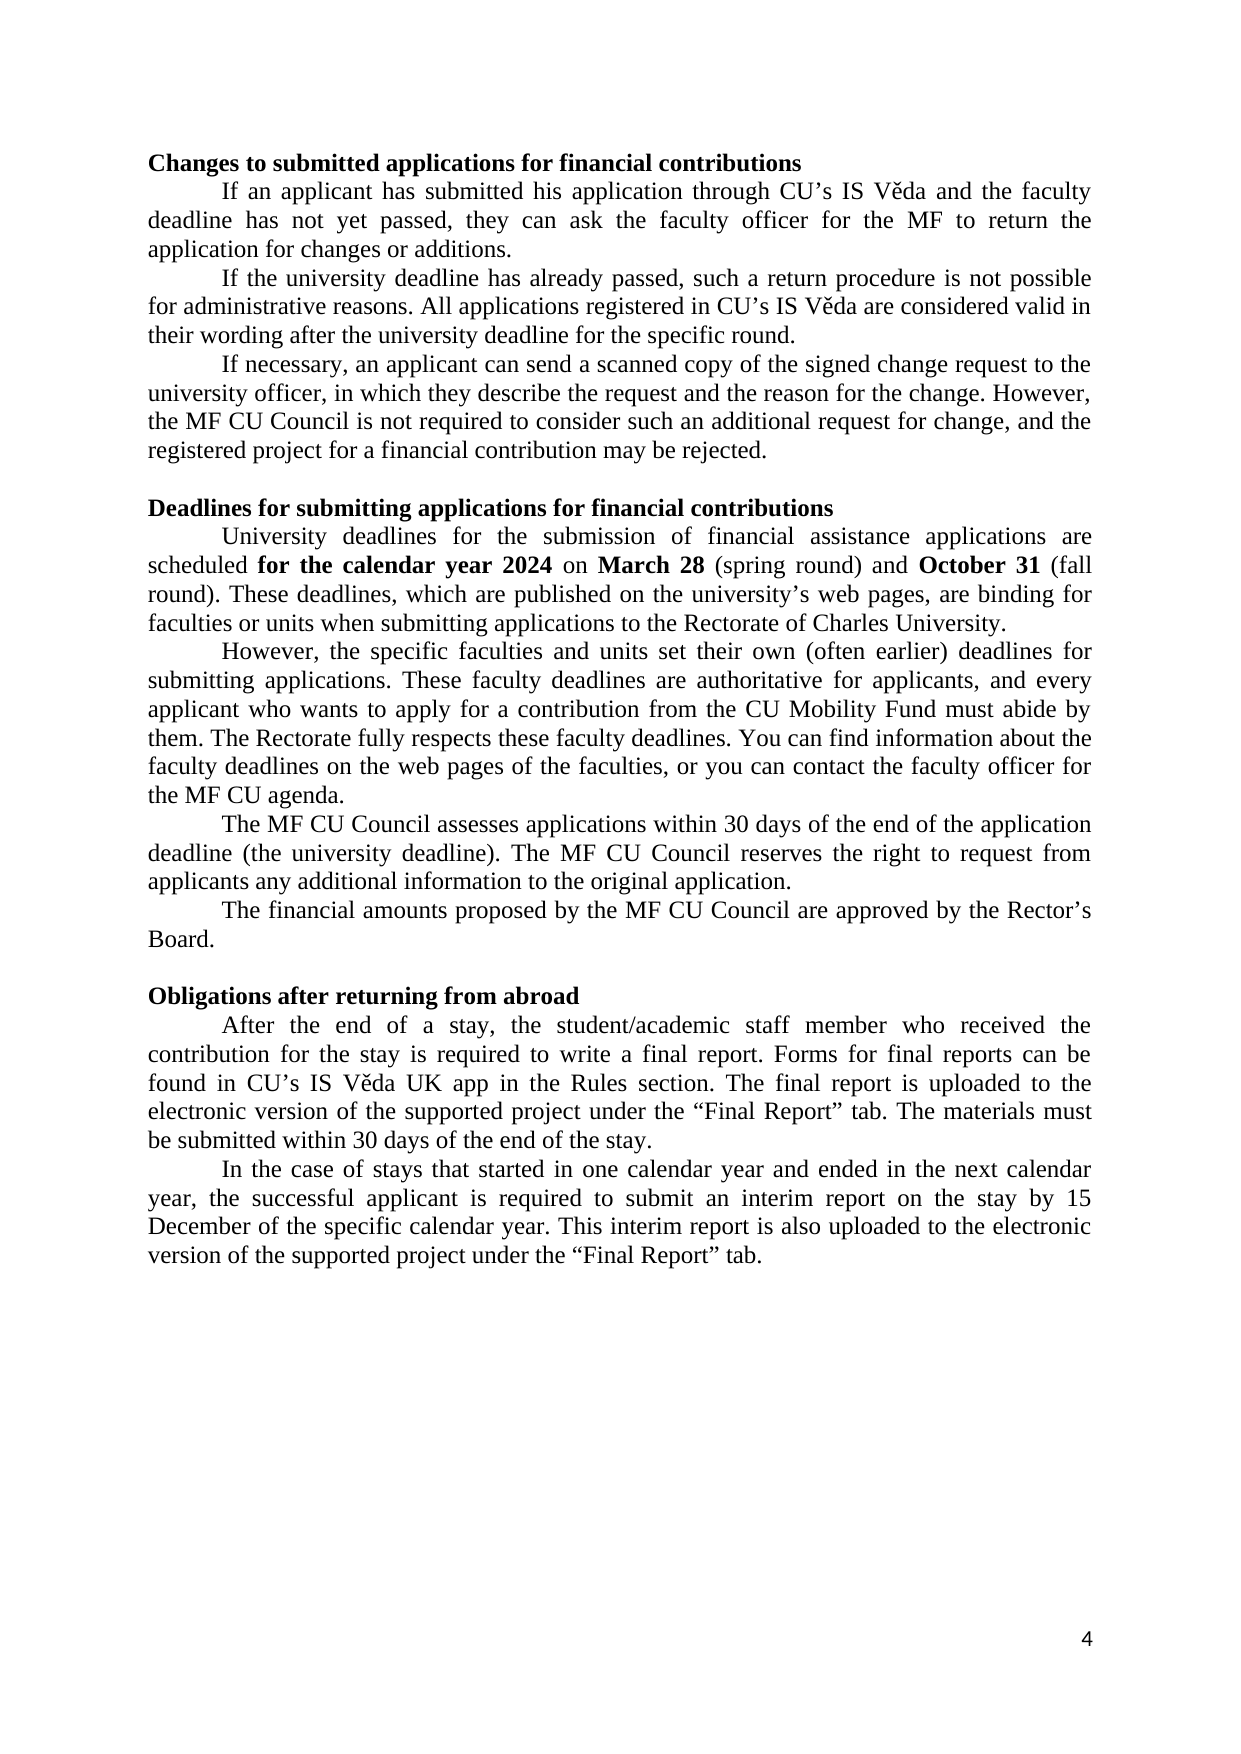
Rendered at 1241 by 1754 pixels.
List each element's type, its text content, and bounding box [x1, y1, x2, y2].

text If necessary, an applicant can send a scanned copy of the signed change request to the university officer, in which they describe the request and the reason for the change. However, the MF CU Council is not required to consider such an additional request for change, and the registered project for a financial contribution may be rejected. [148, 349, 1093, 464]
text After the end of a stay, the student/academic staff member who received the contribution for the stay is required to write a final report. Forms for final reports can be found in CU’s IS Věda UK app in the Rules section. The final report is uploaded to the electronic version of the supported project under the “Final Report” tab. The materials must be submitted within 30 days of the end of the stay. [148, 1010, 1093, 1154]
text The financial amounts proposed by the MF CU Council are approved by the Rector’s Board. [148, 895, 1093, 953]
text The MF CU Council assesses applications within 30 days of the end of the application deadline (the university deadline). The MF CU Council reserves the right to request from applicants any additional information to the original application. [148, 809, 1093, 895]
text If an applicant has submitted his application through CU’s IS Věda and the faculty deadline has not yet passed, they can ask the faculty officer for the MF to return the application for changes or additions. [148, 176, 1093, 263]
text If the university deadline has already passed, such a return procedure is not possible for administrative reasons. All applications registered in CU’s IS Věda are considered valid in their wording after the university deadline for the specific round. [148, 263, 1093, 349]
text In the case of stays that started in one calendar year and ended in the next calendar year, the successful applicant is required to submit an interim report on the stay by 15 December of the specific calendar year. This interim report is also uploaded to the electronic version of the supported project under the “Final Report” tab. [148, 1154, 1093, 1269]
text However, the specific faculties and units set their own (often earlier) deadlines for submitting applications. These faculty deadlines are authoritative for applicants, and every applicant who wants to apply for a contribution from the CU Mobility Fund must abide by them. The Rectorate fully respects these faculty deadlines. You can find information about the faculty deadlines on the web pages of the faculties, or you can contact the faculty officer for the MF CU agenda. [148, 636, 1093, 809]
text University deadlines for the submission of financial assistance applications are scheduled for the calendar year 2024 on March 28 (spring round) and October 31 (fall round). These deadlines, which are published on the university’s web pages, are binding for faculties or units when submitting applications to the Rectorate of Charles University. [148, 521, 1093, 636]
text Changes to submitted applications for financial contributions [148, 148, 1093, 176]
text Deadlines for submitting applications for financial contributions [148, 493, 1093, 521]
text Obligations after returning from abroad [148, 981, 1093, 1010]
